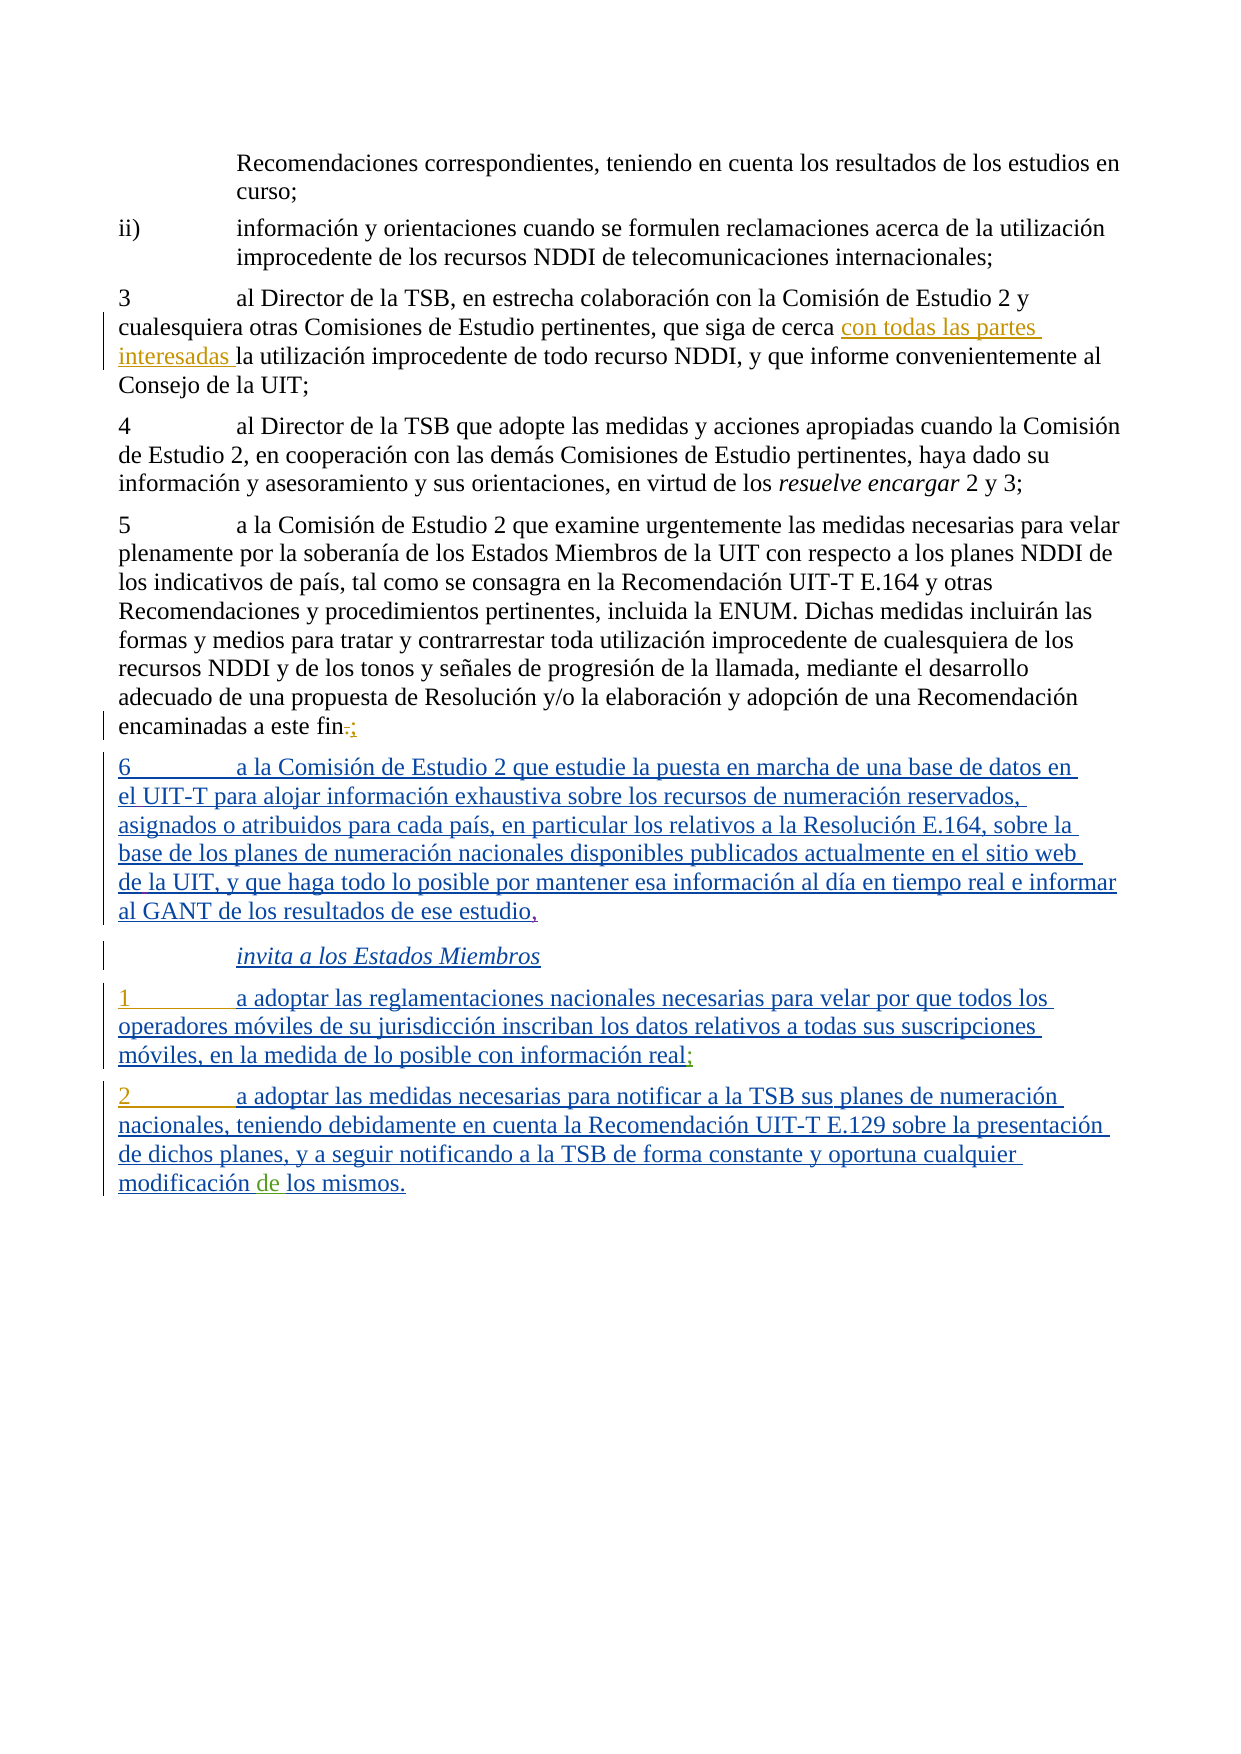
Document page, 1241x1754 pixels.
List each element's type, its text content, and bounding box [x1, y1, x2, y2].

text 4 al Director de la TSB que adopte las medidas y acciones apropiadas cuando la Comisión de Estudio 2, en cooperación con las demás Comisiones de Estudio pertinentes, haya dado su información y asesoramiento y sus orientaciones, en virtud de los resuelve encargar 2 y 3; [118, 411, 1122, 497]
text 5 a la Comisión de Estudio 2 que examine urgentemente las medidas necesarias para velar plenamente por la soberanía de los Estados Miembros de la UIT con respecto a los planes NDDI de los indicativos de país, tal como se consagra en la Recomendación UIT-T E.164 y otras Recomendaciones y procedimientos pertinentes, incluida la ENUM. Dichas medidas incluirán las formas y medios para tratar y contrarrestar toda utilización improcedente de cualesquiera de los recursos NDDI y de los tonos y señales de progresión de la llamada, mediante el desarrollo adecuado de una propuesta de Resolución y/o la elaboración y adopción de una Recomendación encaminadas a este fin [118, 510, 1122, 740]
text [118, 148, 1122, 205]
text ii) información y orientaciones cuando se formulen reclamaciones acerca de la utilización improcedente de los recursos NDDI de telecomunicaciones internacionales; [118, 213, 1122, 271]
text 3 al Director de la TSB, en estrecha colaboración con la Comisión de Estudio 2 y cualesquiera otras Comisiones de Estudio pertinentes, que siga de cerca la utilización improcedente de todo recurso NDDI, y que informe convenientemente al Consejo de la UIT; [118, 283, 1122, 398]
